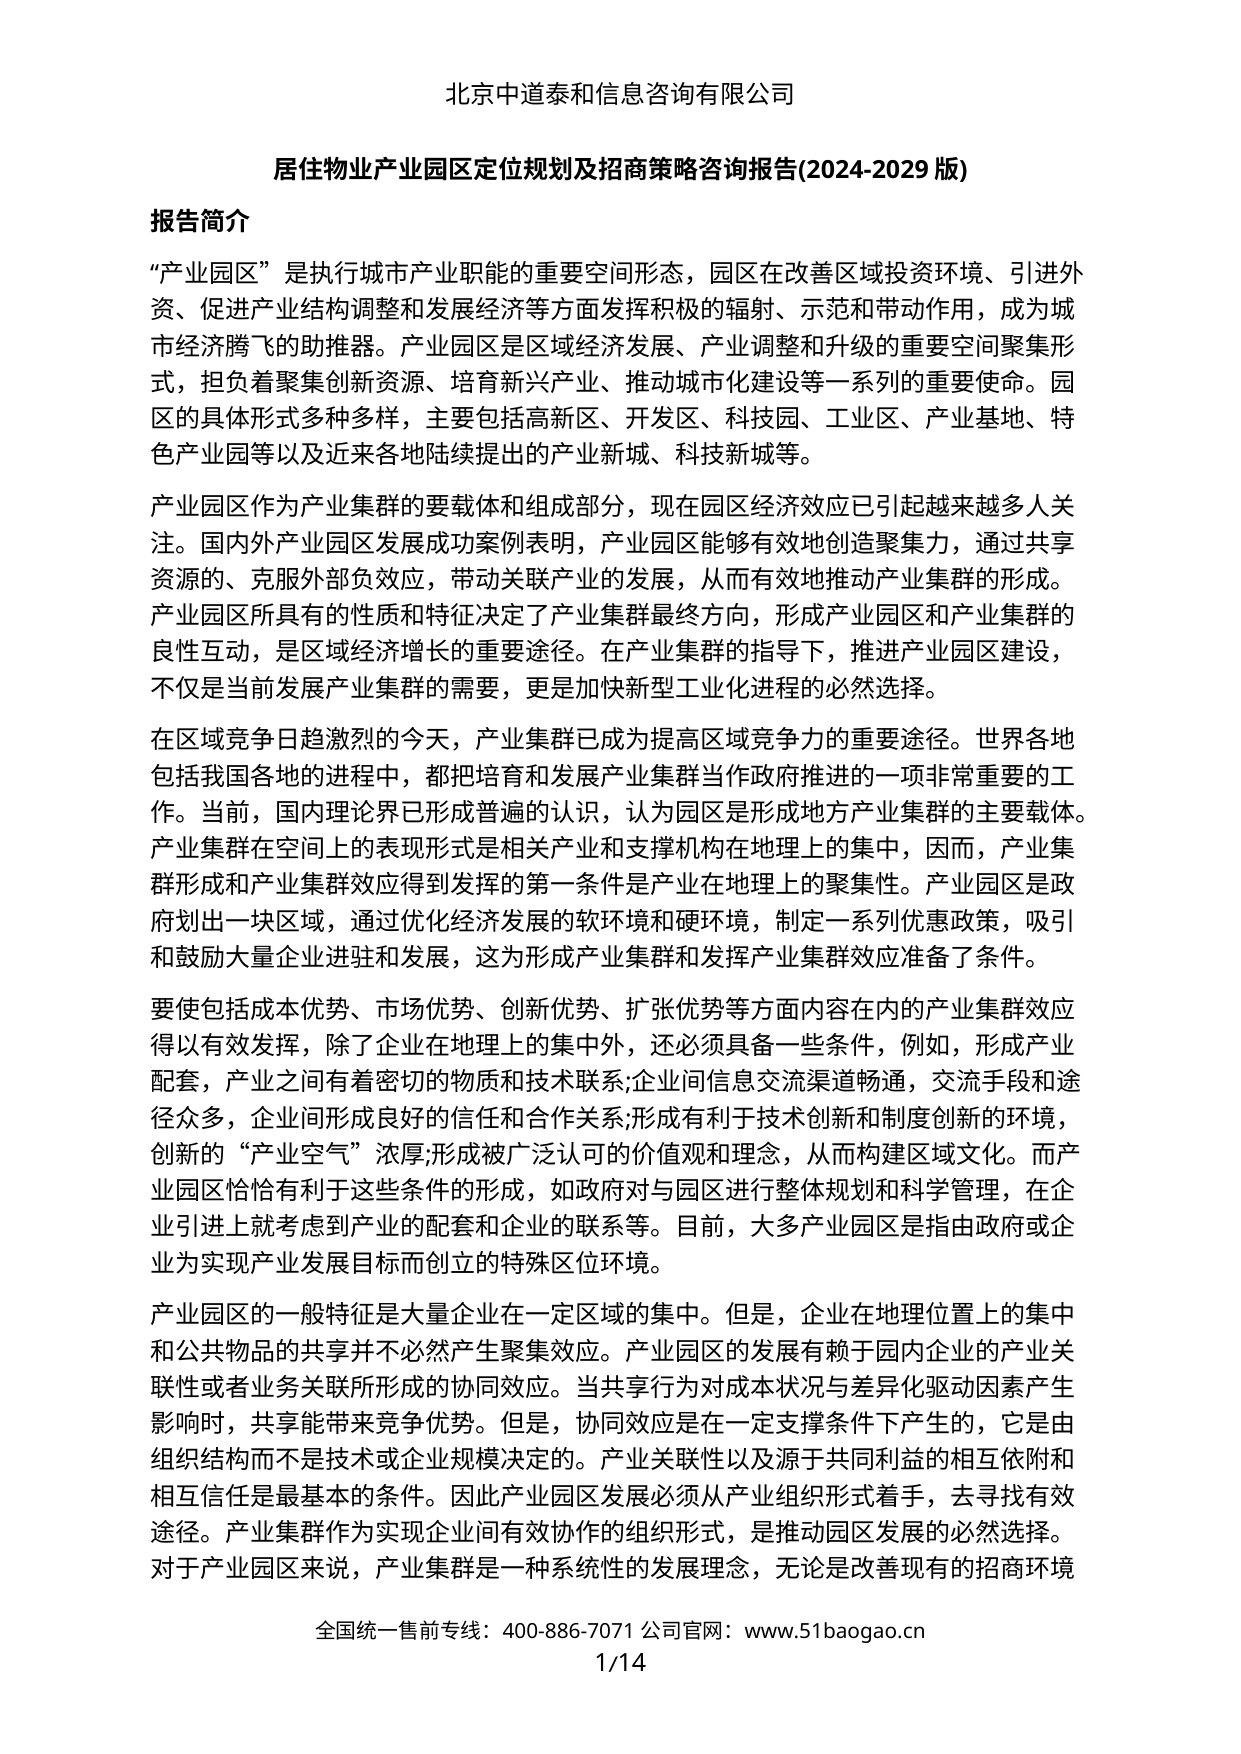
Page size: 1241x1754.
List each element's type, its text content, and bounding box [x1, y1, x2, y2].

text 在区域竞争日趋激烈的今天，产业集群已成为提高区域竞争力的重要途径。世界各地包括我国各地的进程中，都把培育和发展产业集群当作政府推进的一项非常重要的工作。当前，国内理论界已形成普遍的认识，认为园区是形成地方产业集群的主要载体。产业集群在空间上的表现形式是相关产业和支撑机构在地理上的集中，因而，产业集群形成和产业集群效应得到发挥的第一条件是产业在地理上的聚集性。产业园区是政府划出一块区域，通过优化经济发展的软环境和硬环境，制定一系列优惠政策，吸引和鼓励大量企业进驻和发展，这为形成产业集群和发挥产业集群效应准备了条件。 [150, 720, 1090, 974]
text 居住物业产业园区定位规划及招商策略咨询报告(2024-2029版) [150, 150, 1090, 186]
text “产业园区”是执行城市产业职能的重要空间形态，园区在改善区域投资环境、引进外资、促进产业结构调整和发展经济等方面发挥积极的辐射、示范和带动作用，成为城市经济腾飞的助推器。产业园区是区域经济发展、产业调整和升级的重要空间聚集形式，担负着聚集创新资源、培育新兴产业、推动城市化建设等一系列的重要使命。园区的具体形式多种多样，主要包括高新区、开发区、科技园、工业区、产业基地、特色产业园等以及近来各地陆续提出的产业新城、科技新城等。 [150, 254, 1090, 471]
text 产业园区作为产业集群的要载体和组成部分，现在园区经济效应已引起越来越多人关注。国内外产业园区发展成功案例表明，产业园区能够有效地创造聚集力，通过共享资源的、克服外部负效应，带动关联产业的发展，从而有效地推动产业集群的形成。产业园区所具有的性质和特征决定了产业集群最终方向，形成产业园区和产业集群的良性互动，是区域经济增长的重要途径。在产业集群的指导下，推进产业园区建设，不仅是当前发展产业集群的需要，更是加快新型工业化进程的必然选择。 [150, 487, 1090, 704]
text 要使包括成本优势、市场优势、创新优势、扩张优势等方面内容在内的产业集群效应得以有效发挥，除了企业在地理上的集中外，还必须具备一些条件，例如，形成产业配套，产业之间有着密切的物质和技术联系;企业间信息交流渠道畅通，交流手段和途径众多，企业间形成良好的信任和合作关系;形成有利于技术创新和制度创新的环境，创新的“产业空气”浓厚;形成被广泛认可的价值观和理念，从而构建区域文化。而产业园区恰恰有利于这些条件的形成，如政府对与园区进行整体规划和科学管理，在企业引进上就考虑到产业的配套和企业的联系等。目前，大多产业园区是指由政府或企业为实现产业发展目标而创立的特殊区位环境。 [150, 989, 1090, 1279]
text 报告简介 [150, 202, 1090, 238]
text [150, 1295, 1090, 1585]
